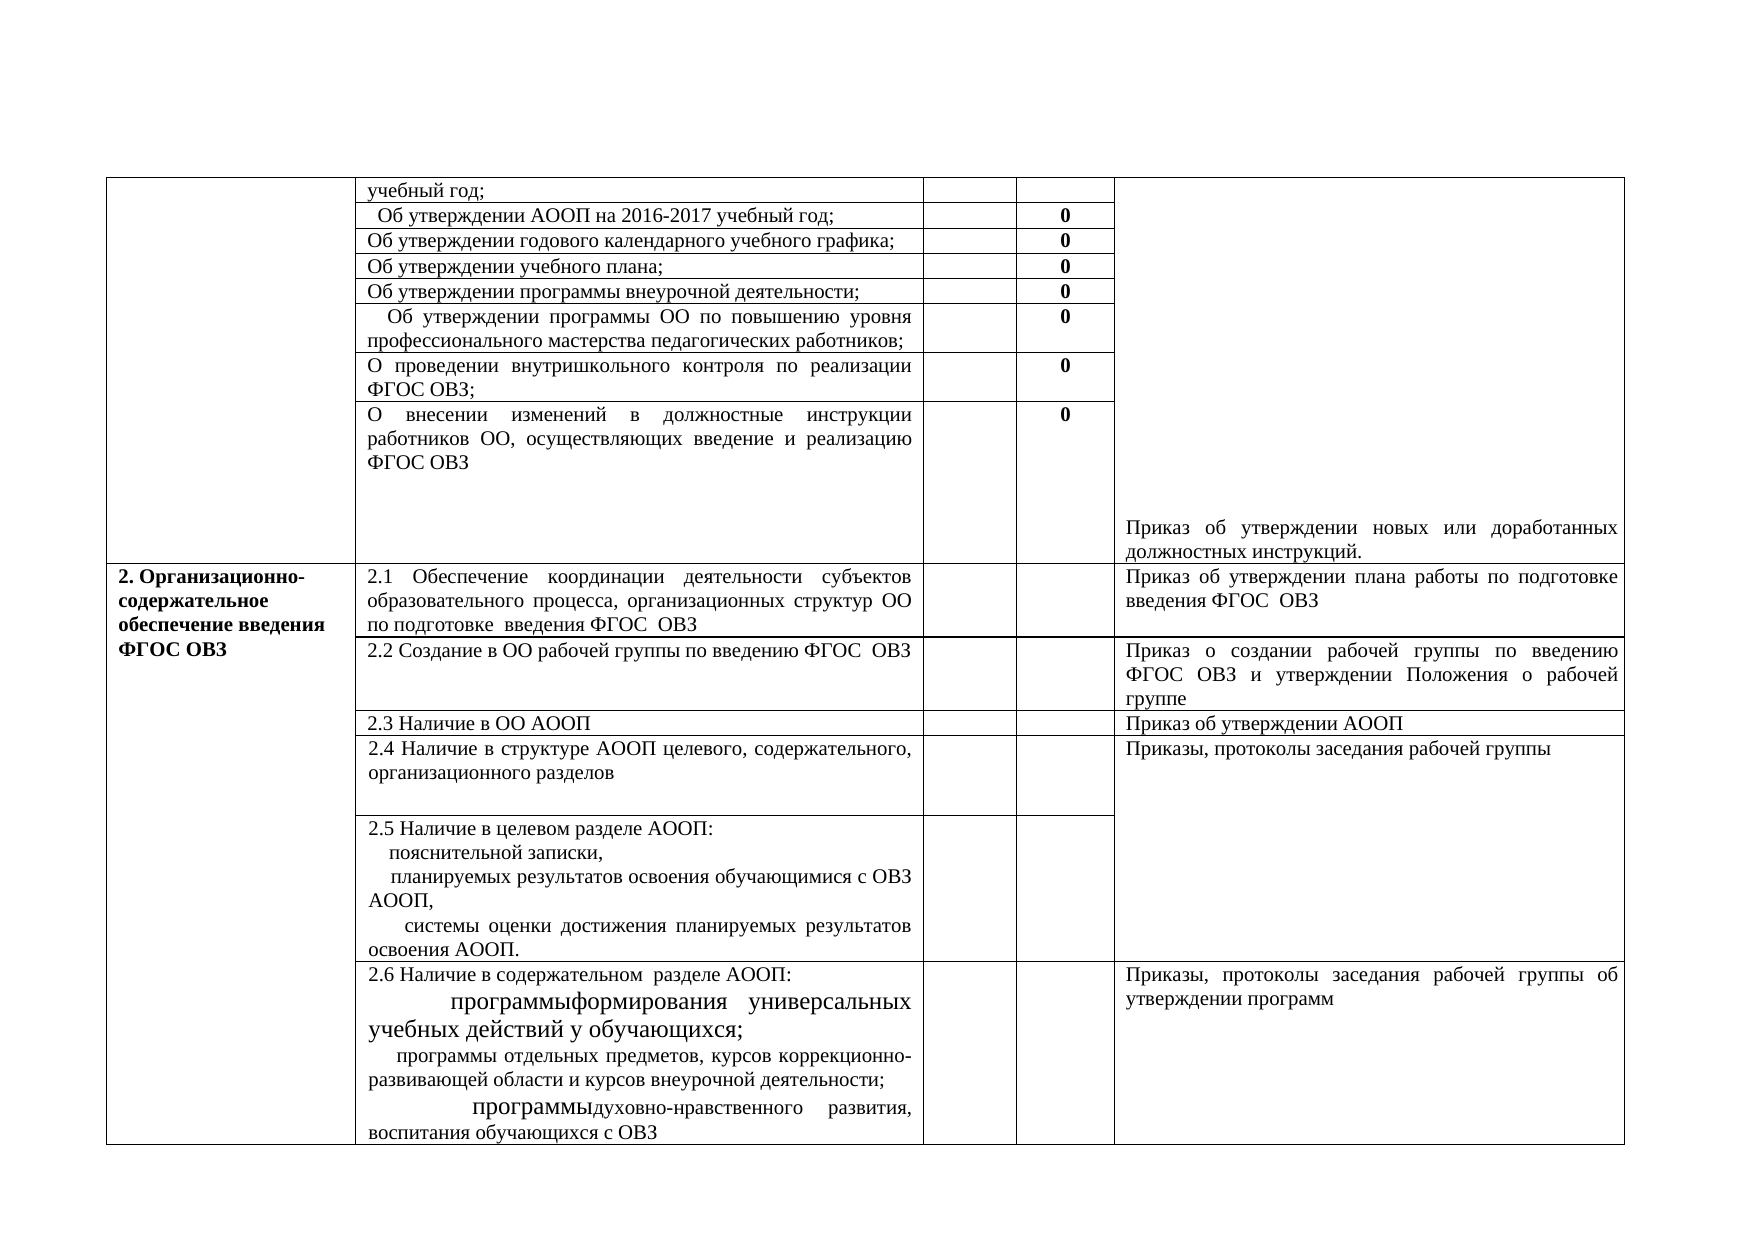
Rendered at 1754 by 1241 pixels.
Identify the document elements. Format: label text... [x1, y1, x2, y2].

table_cell [924, 279, 1016, 303]
table_cell Об утверждении программы внеурочной деятельности; [356, 279, 923, 303]
table_cell Об утверждении годового календарного учебного графика; [356, 229, 923, 252]
table_cell [1017, 816, 1114, 961]
table_cell 2.1 Обеспечение координации деятельности субъектов образовательного процесса, организационных структур ОО по подготовке введения ФГОС ОВЗ [356, 564, 923, 636]
table_cell 0 [1017, 402, 1114, 563]
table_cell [356, 178, 923, 202]
table_cell 0 [1017, 229, 1114, 252]
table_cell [356, 962, 923, 1144]
table_cell [1017, 638, 1114, 710]
table_cell [924, 353, 1016, 401]
table_cell [924, 962, 1016, 1144]
table_cell Приказ об утверждении плана работы по подготовке введения ФГОС ОВЗ [1115, 564, 1624, 636]
table_cell [924, 229, 1016, 252]
table_cell 0 [1017, 279, 1114, 303]
table_cell [924, 254, 1016, 278]
table_cell 0 [1017, 203, 1114, 227]
table_cell Приказы, протоколы заседания рабочей группы [1115, 736, 1624, 961]
table_cell О внесении изменений в должностные инструкции работников ОО, осуществляющих введение и реализацию ФГОС ОВЗ [356, 402, 923, 563]
table_cell 2. Организационно-содержательное обеспечение введения ФГОС ОВЗ [107, 564, 355, 1144]
table_cell 2.2 Создание в ОО рабочей группы по введению ФГОС ОВЗ [356, 638, 923, 710]
table_cell Об утверждении программы ОО по повышению уровня профессионального мастерства педагогических работников; [356, 304, 923, 352]
table_cell 2.4 Наличие в структуре АООП целевого, содержательного, организационного разделов [356, 736, 923, 815]
table_cell [924, 402, 1016, 563]
table_cell 2.5 Наличие в целевом разделе АООП: пояснительной записки, планируемых результатов освоения обучающимися с ОВЗ АООП, системы оценки достижения планируемых результатов освоения АООП. [356, 816, 923, 961]
table_cell Об утверждении учебного плана; [356, 254, 923, 278]
table_cell 0 [1017, 304, 1114, 352]
table_cell [924, 736, 1016, 815]
table_cell Приказ об утверждении АООП [1115, 711, 1624, 735]
table_cell [924, 304, 1016, 352]
table_cell 0 [1017, 254, 1114, 278]
table_cell 0 [1017, 178, 1114, 202]
table_cell [1017, 962, 1114, 1144]
table_cell [924, 203, 1016, 227]
table_cell [924, 564, 1016, 636]
table_cell О проведении внутришкольного контроля по реализации ФГОС ОВЗ; [356, 353, 923, 401]
table_cell [1017, 564, 1114, 636]
table_cell Об утверждении АООП на 2016-2017 учебный год; [356, 203, 923, 227]
table_cell 2.3 Наличие в ОО АООП [356, 711, 923, 735]
table_cell [924, 638, 1016, 710]
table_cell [1115, 962, 1624, 1144]
table_cell [1017, 736, 1114, 815]
table_cell 0 [1017, 353, 1114, 401]
table_cell [924, 816, 1016, 961]
table_cell [924, 178, 1016, 202]
table_cell Приказ о создании рабочей группы по введению ФГОС ОВЗ и утверждении Положения о рабочей группе [1115, 638, 1624, 710]
table_cell [924, 711, 1016, 735]
table_cell [1017, 711, 1114, 735]
